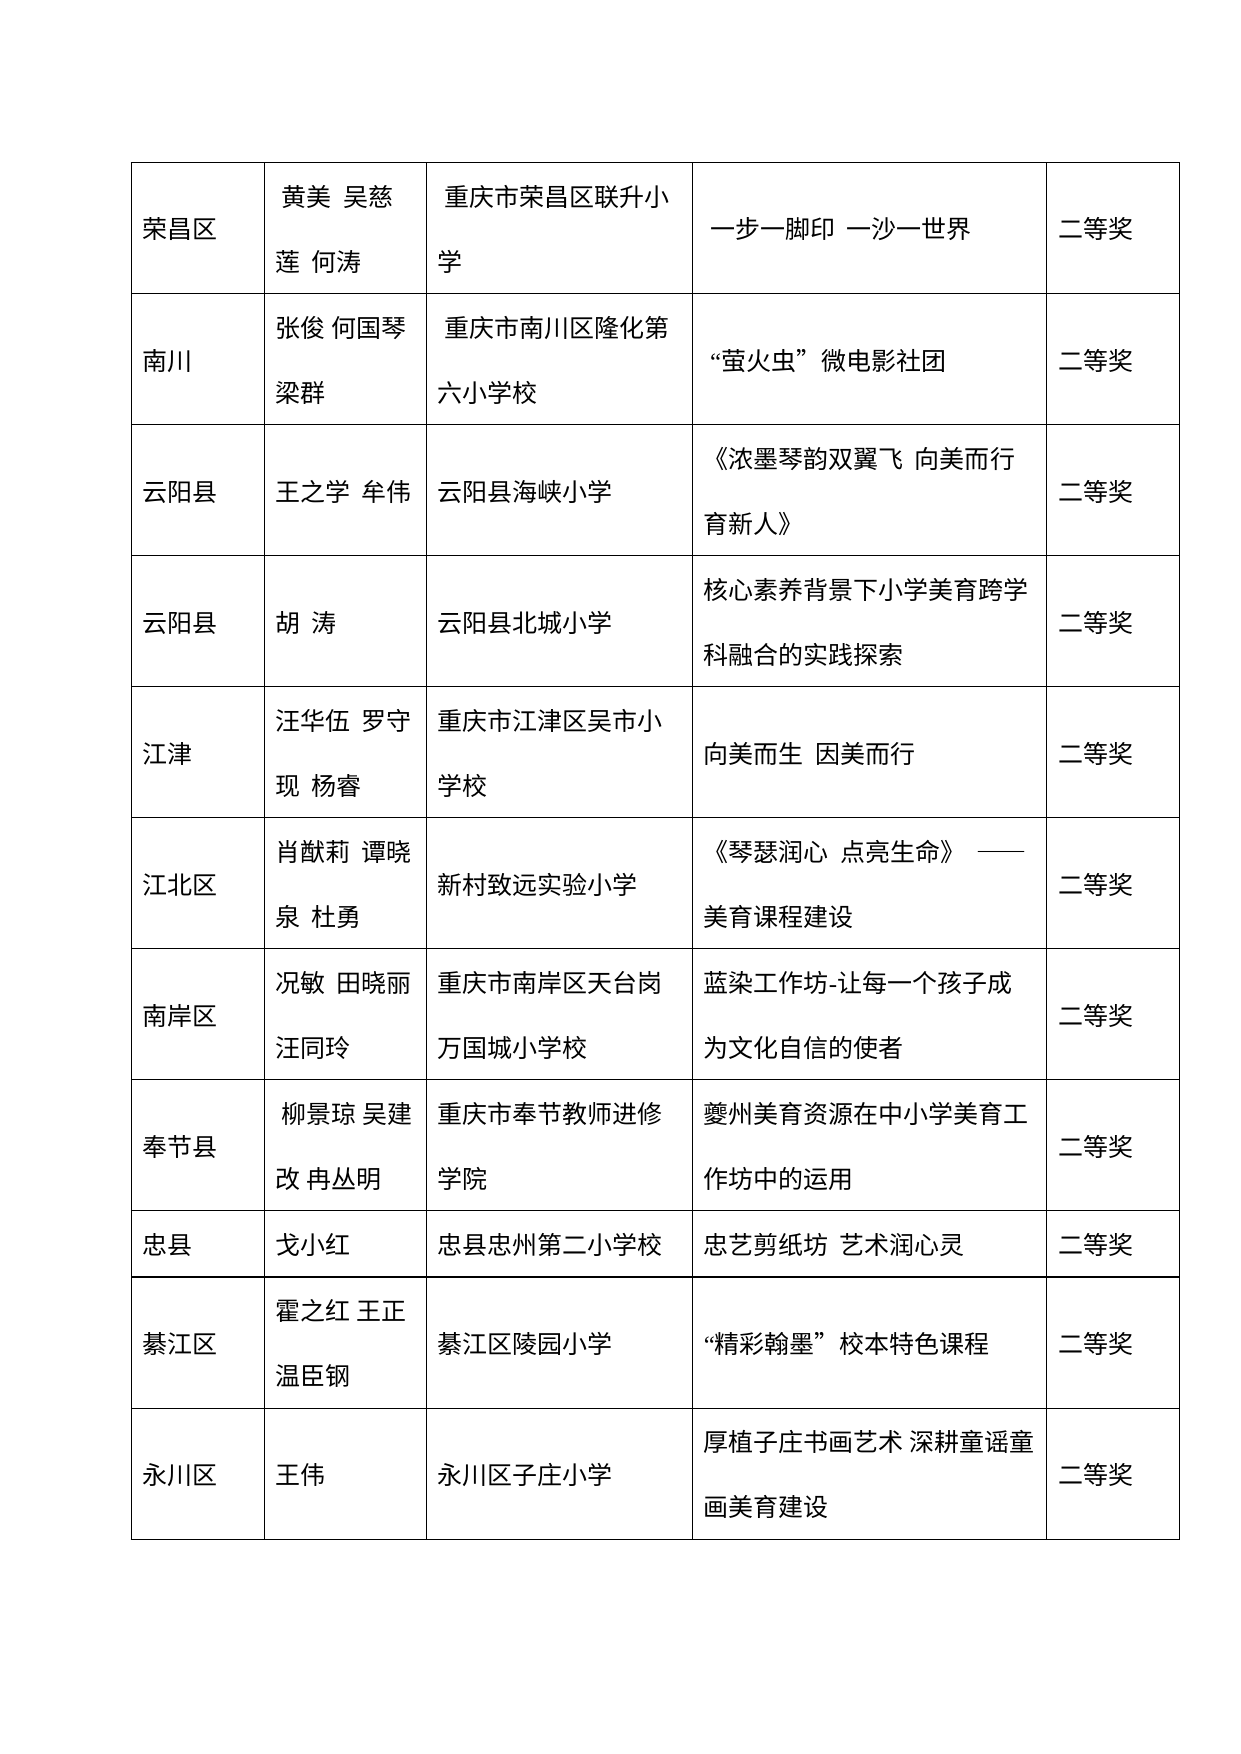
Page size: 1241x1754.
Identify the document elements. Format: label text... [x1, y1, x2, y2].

table_cell 霍之红 王正 温臣钢 [265, 1278, 426, 1407]
table_cell 南岸区 [132, 949, 264, 1079]
table_cell 奉节县 [132, 1080, 264, 1210]
table_cell 二等奖 [1047, 425, 1179, 555]
table_cell 二等奖 [1047, 1409, 1179, 1538]
table_cell 忠县忠州第二小学校 [427, 1211, 692, 1276]
table_cell 新村致远实验小学 [427, 818, 692, 948]
table_cell 汪华伍 罗守现 杨睿 [265, 687, 426, 817]
table_cell 二等奖 [1047, 556, 1179, 686]
table_cell 王伟 [265, 1409, 426, 1538]
table_cell 夔州美育资源在中小学美育工作坊中的运用 [693, 1080, 1046, 1210]
table_cell 江津 [132, 687, 264, 817]
table_cell 云阳县北城小学 [427, 556, 692, 686]
table_cell 綦江区陵园小学 [427, 1278, 692, 1407]
table_cell 云阳县 [132, 425, 264, 555]
table_cell 二等奖 [1047, 294, 1179, 424]
table_cell 重庆市江津区吴市小学校 [427, 687, 692, 817]
table_cell 胡 涛 [265, 556, 426, 686]
table_cell 况敏 田晓丽 汪同玲 [265, 949, 426, 1079]
table_cell “精彩翰墨”校本特色课程 [693, 1278, 1046, 1407]
table_cell 《琴瑟润心 点亮生命》 ——美育课程建设 [693, 818, 1046, 948]
table_cell 柳景琼 吴建改 冉丛明 [265, 1080, 426, 1210]
table_cell 云阳县海峡小学 [427, 425, 692, 555]
table_cell 重庆市荣昌区联升小学 [427, 163, 692, 293]
table_cell 张俊 何国琴 梁群 [265, 294, 426, 424]
table_cell 江北区 [132, 818, 264, 948]
table_cell 重庆市南岸区天台岗万国城小学校 [427, 949, 692, 1079]
table_cell 戈小红 [265, 1211, 426, 1276]
table_cell 蓝染工作坊-让每一个孩子成为文化自信的使者 [693, 949, 1046, 1079]
table_cell 二等奖 [1047, 818, 1179, 948]
table_cell “萤火虫”微电影社团 [693, 294, 1046, 424]
table_cell 二等奖 [1047, 1211, 1179, 1276]
table_cell 二等奖 [1047, 163, 1179, 293]
table_cell 綦江区 [132, 1278, 264, 1407]
table_cell 黄美 吴慈莲 何涛 [265, 163, 426, 293]
table_cell 二等奖 [1047, 949, 1179, 1079]
table_cell 二等奖 [1047, 687, 1179, 817]
table_cell 重庆市南川区隆化第六小学校 [427, 294, 692, 424]
table_cell 厚植子庄书画艺术 深耕童谣童画美育建设 [693, 1409, 1046, 1538]
table_cell 云阳县 [132, 556, 264, 686]
table_cell 肖猷莉 谭晓泉 杜勇 [265, 818, 426, 948]
table_cell 南川 [132, 294, 264, 424]
table_cell 向美而生 因美而行 [693, 687, 1046, 817]
table_cell 《浓墨琴韵双翼飞 向美而行育新人》 [693, 425, 1046, 555]
table_cell 重庆市奉节教师进修学院 [427, 1080, 692, 1210]
table_cell 永川区子庄小学 [427, 1409, 692, 1538]
table_cell 核心素养背景下小学美育跨学科融合的实践探索 [693, 556, 1046, 686]
table_cell 一步一脚印 一沙一世界 [693, 163, 1046, 293]
table_cell 王之学 牟伟 [265, 425, 426, 555]
table_cell 荣昌区 [132, 163, 264, 293]
table_cell 忠艺剪纸坊 艺术润心灵 [693, 1211, 1046, 1276]
table_cell 二等奖 [1047, 1278, 1179, 1407]
table_cell 永川区 [132, 1409, 264, 1538]
table_cell 忠县 [132, 1211, 264, 1276]
table_cell 二等奖 [1047, 1080, 1179, 1210]
